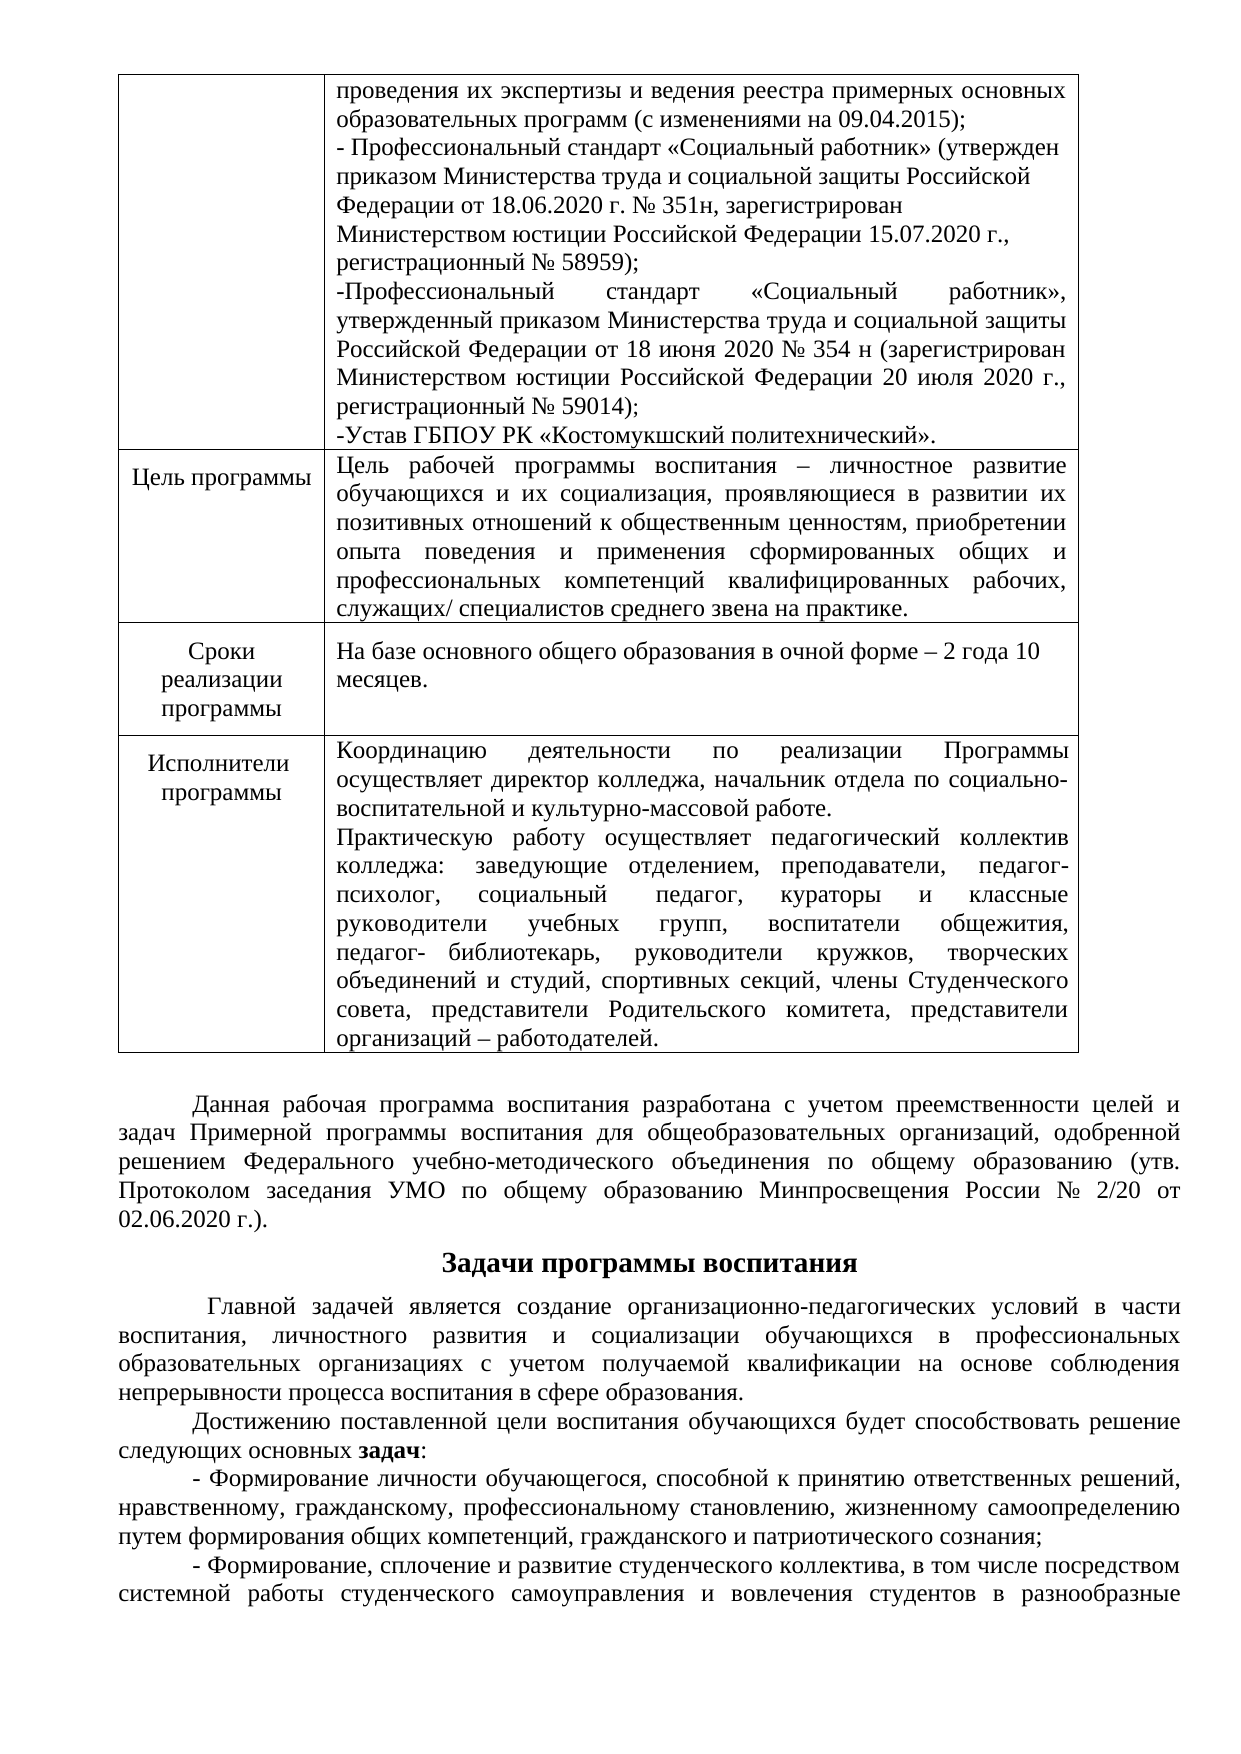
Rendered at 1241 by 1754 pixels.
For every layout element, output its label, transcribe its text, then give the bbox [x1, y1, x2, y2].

text Главной задачей является создание организационно-педагогических условий в части воспитания, личностного развития и социализации обучающихся в профессиональных образовательных организациях с учетом получаемой квалификации на основе соблюдения непрерывности процесса воспитания в сфере образования. [118, 1291, 1181, 1406]
table_cell Исполнители программы [119, 736, 324, 1052]
text Данная рабочая программа воспитания разработана с учетом преемственности целей и задач Примерной программы воспитания для общеобразовательных организаций, одобренной решением Федерального учебно-методического объединения по общему образованию (утв. Протоколом заседания УМО по общему образованию Минпросвещения России № 2/20 от 02.06.2020 г.). [118, 1089, 1181, 1232]
text Достижению поставленной цели воспитания обучающихся будет способствовать решение следующих основных задач: [118, 1406, 1181, 1463]
text Задачи программы воспитания [118, 1245, 1181, 1278]
table_cell Координацию деятельности по реализации Программы осуществляет директор колледжа, начальник отдела по социально-воспитательной и культурно-массовой работе. Практическую работу осуществляет педагогический коллектив колледжа: заведующие отделением, преподаватели, педагог-психолог, социальный педагог, кураторы и классные руководители учебных групп, воспитатели общежития, педагог- библиотекарь, руководители кружков, творческих объединений и студий, спортивных секций, члены Студенческого совета, представители Родительского комитета, представители организаций – работодателей. [325, 736, 1078, 1052]
table_cell Сроки реализации программы [119, 623, 324, 734]
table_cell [119, 75, 324, 449]
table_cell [325, 75, 1078, 449]
text - Формирование личности обучающегося, способной к принятию ответственных решений, нравственному, гражданскому, профессиональному становлению, жизненному самоопределению путем формирования общих компетенций, гражданского и патриотического сознания; [118, 1463, 1181, 1550]
table_cell Цель рабочей программы воспитания – личностное развитие обучающихся и их социализация, проявляющиеся в развитии их позитивных отношений к общественным ценностям, приобретении опыта поведения и применения сформированных общих и профессиональных компетенций квалифицированных рабочих, служащих/ специалистов среднего звена на практике. [325, 450, 1078, 622]
table_cell Цель программы [119, 450, 324, 622]
table_cell На базе основного общего образования в очной форме – 2 года 10 месяцев. [325, 623, 1078, 734]
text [118, 1550, 1181, 1607]
